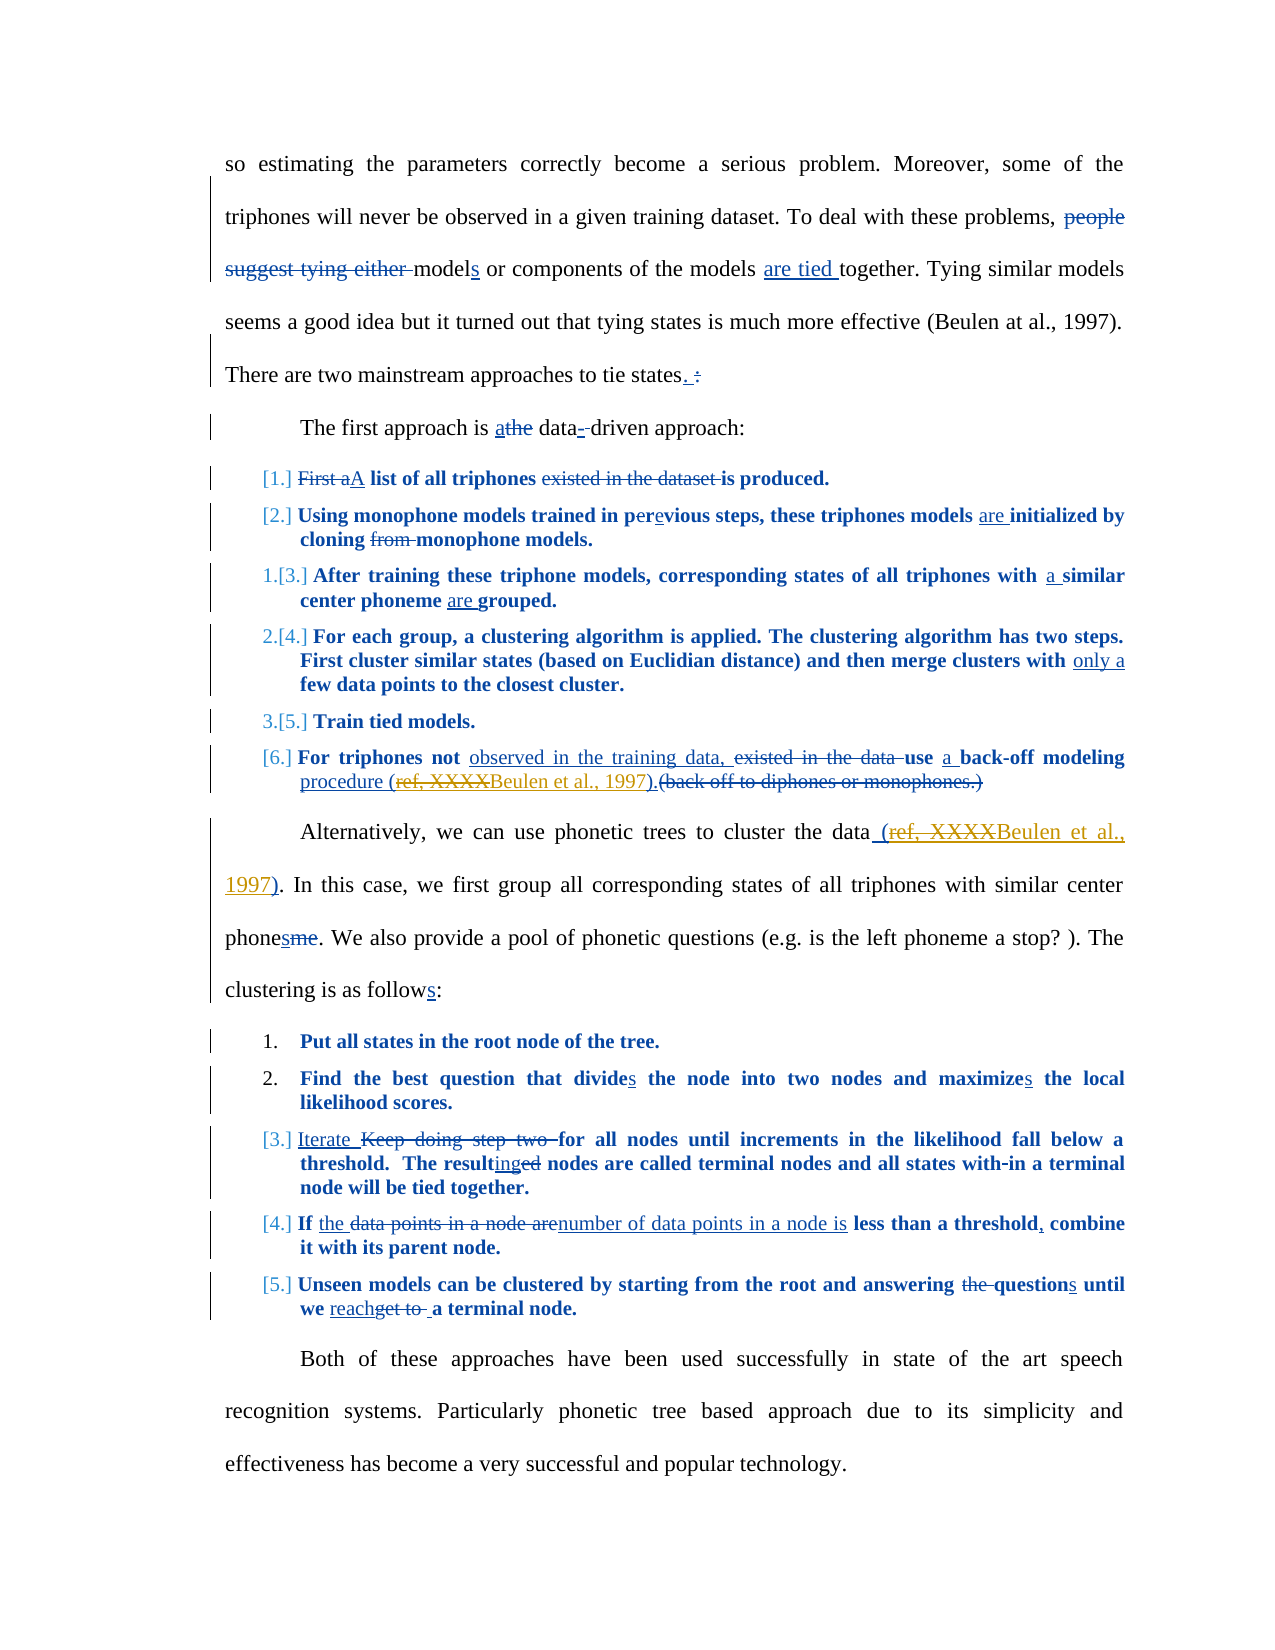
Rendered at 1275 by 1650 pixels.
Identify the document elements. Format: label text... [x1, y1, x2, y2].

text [225, 150, 1125, 387]
text Alternatively, we can use phonetic trees to cluster the data. In this case, we first group all corresponding states of all triphones with similar center phone. We also provide a pool of phonetic questions (e.g. is the left phoneme a stop? ). The clustering is as follow: [225, 818, 1125, 1003]
list For each group, a clustering algorithm is applied. The clustering algorithm has two steps. First cluster similar states (based on Euclidian distance) and then merge clusters with few data points to the closest cluster. [262, 624, 1125, 696]
list Using monophone models trained in prvious steps, these triphones models initialized by cloning monophone models. [262, 503, 1125, 551]
list Put all states in the root node of the tree. [262, 1029, 1125, 1053]
list Train tied models. [262, 709, 1125, 733]
list If less than a threshold combine it with its parent node. [262, 1211, 1125, 1259]
list Unseen models can be clustered by starting from the root and answering question until we a terminal node. [262, 1272, 1125, 1320]
list list of all triphones is produced. [262, 466, 1125, 490]
list Find the best question that divide the node into two nodes and maximize the local likelihood scores. [262, 1066, 1125, 1114]
text Both of these approaches have been used successfully in state of the art speech recognition systems. Particularly phonetic tree based approach due to its simplicity and effectiveness has become a very successful and popular technology. [225, 1345, 1125, 1477]
list After training these triphone models, corresponding states of all triphones with similar center phoneme grouped. [262, 563, 1125, 612]
text The first approach is datadriven approach: [225, 413, 1125, 440]
list For triphones not use back-off modeling [262, 745, 1125, 793]
list for all nodes until increments in the likelihood fall below a threshold. The result nodes are called terminal nodes and all states within a terminal node will be tied together. [262, 1126, 1125, 1199]
